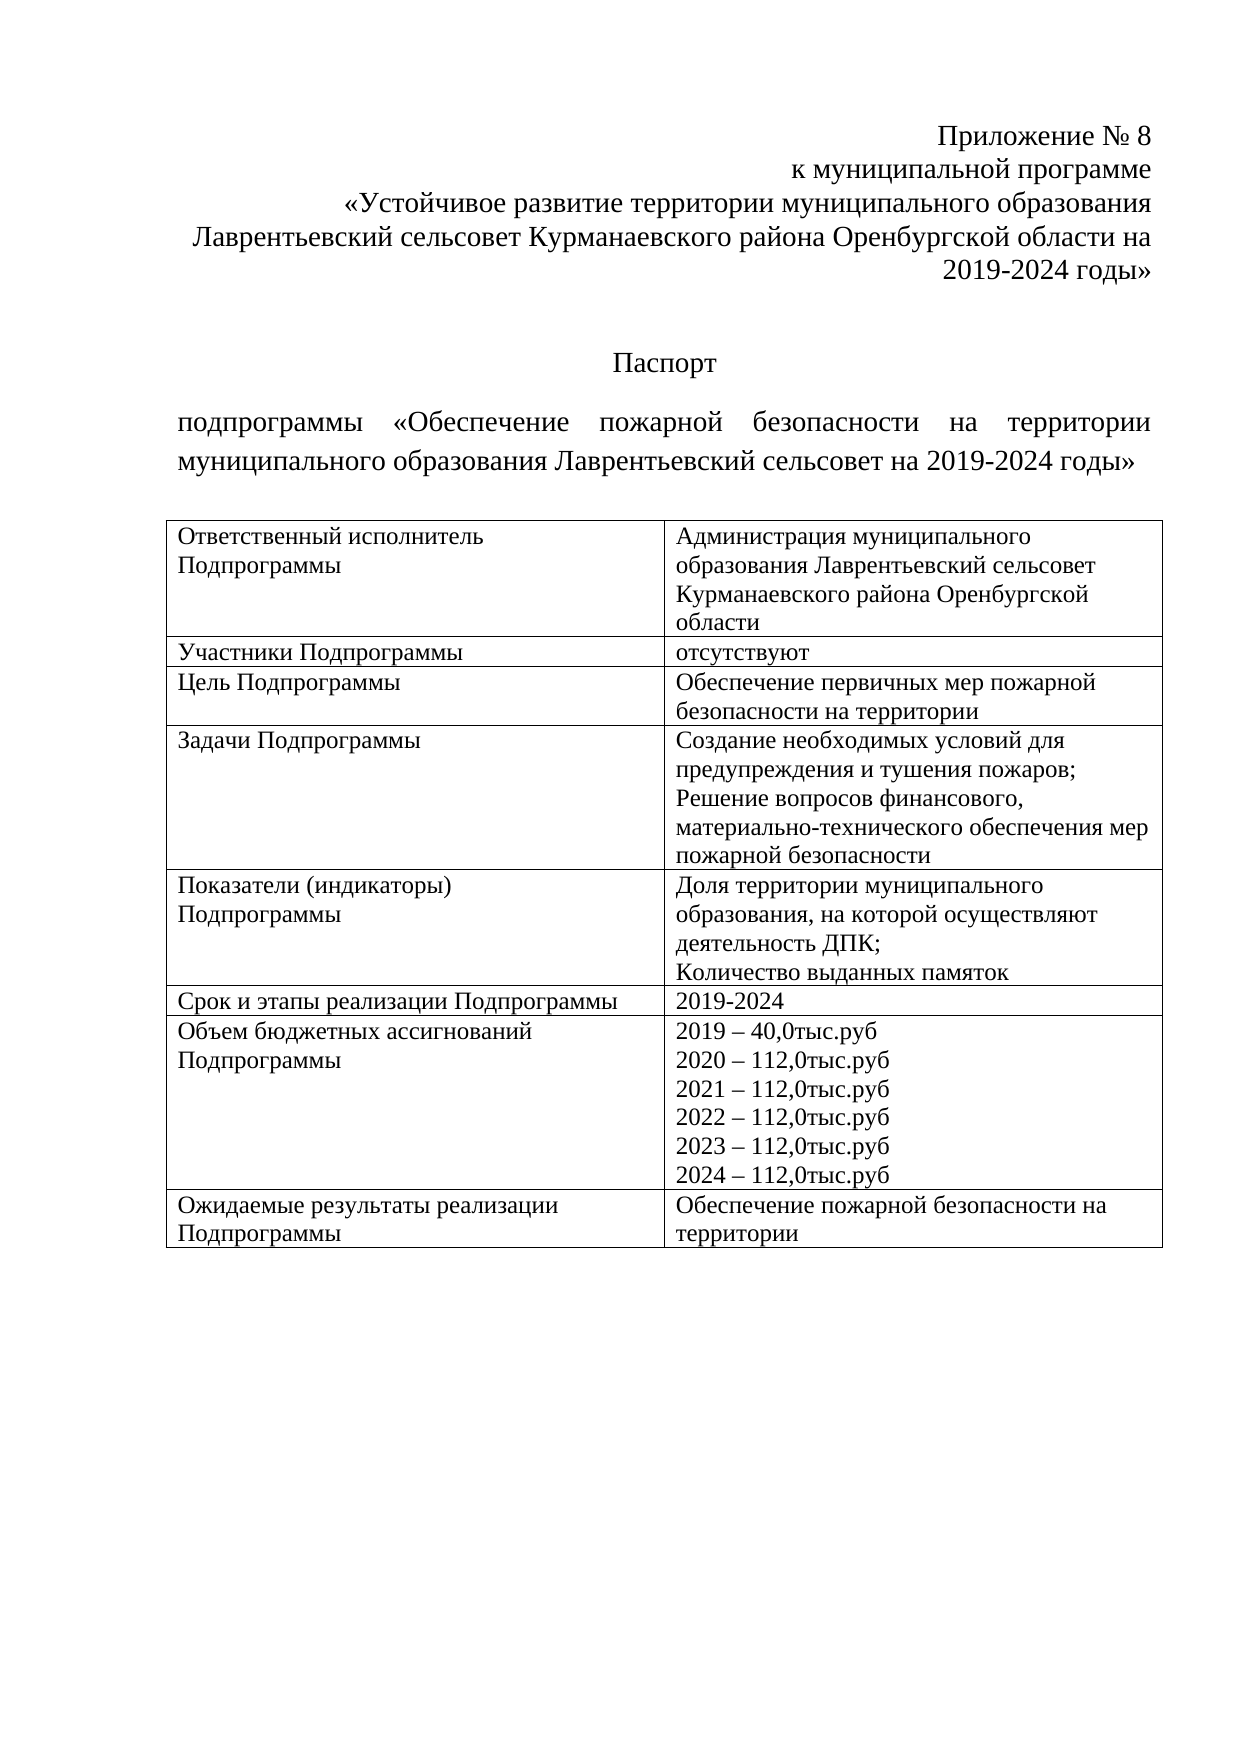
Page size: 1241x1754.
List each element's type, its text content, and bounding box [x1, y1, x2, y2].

table_cell Задачи Подпрограммы [167, 726, 664, 869]
text к муниципальной программе [177, 152, 1152, 185]
table_cell Показатели (индикаторы) Подпрограммы [167, 870, 664, 985]
table_cell отсутствуют [665, 637, 1162, 666]
table_cell Участники Подпрограммы [167, 637, 664, 666]
table_cell Доля территории муниципального образования, на которой осуществляют деятельность ДПК; Количество выданных памяток [665, 870, 1162, 985]
text подпрограммы «Обеспечение пожарной безопасности на территории муниципального образования Лаврентьевский сельсовет на 2019-2024 годы» [177, 404, 1152, 477]
table_cell Срок и этапы реализации Подпрограммы [167, 986, 664, 1015]
table_header Ответственный исполнитель Подпрограммы [167, 521, 664, 636]
table_cell 2019-2024 [665, 986, 1162, 1015]
text Паспорт [177, 345, 1152, 379]
table_cell 2019 – 40,0тыс.руб 2020 – 112,0тыс.руб 2021 – 112,0тыс.руб 2022 – 112,0тыс.руб 2023 – 112,0тыс.руб 2024 – 112,0тыс.руб [665, 1016, 1162, 1189]
table_cell Ожидаемые результаты реализации Подпрограммы [167, 1190, 664, 1247]
text Приложение № 8 [177, 118, 1152, 152]
table_cell Обеспечение пожарной безопасности на территории [665, 1190, 1162, 1247]
table_cell Цель Подпрограммы [167, 667, 664, 724]
text «Устойчивое развитие территории муниципального образования Лаврентьевский сельсовет Курманаевского района Оренбургской области на 2019-2024 годы» [177, 185, 1152, 286]
table_cell Объем бюджетных ассигнований Подпрограммы [167, 1016, 664, 1189]
table_header Администрация муниципального образования Лаврентьевский сельсовет Курманаевского района Оренбургской области [665, 521, 1162, 636]
table_cell Обеспечение первичных мер пожарной безопасности на территории [665, 667, 1162, 724]
table_cell Создание необходимых условий для предупреждения и тушения пожаров; Решение вопросов финансового, материально-технического обеспечения мер пожарной безопасности [665, 726, 1162, 869]
